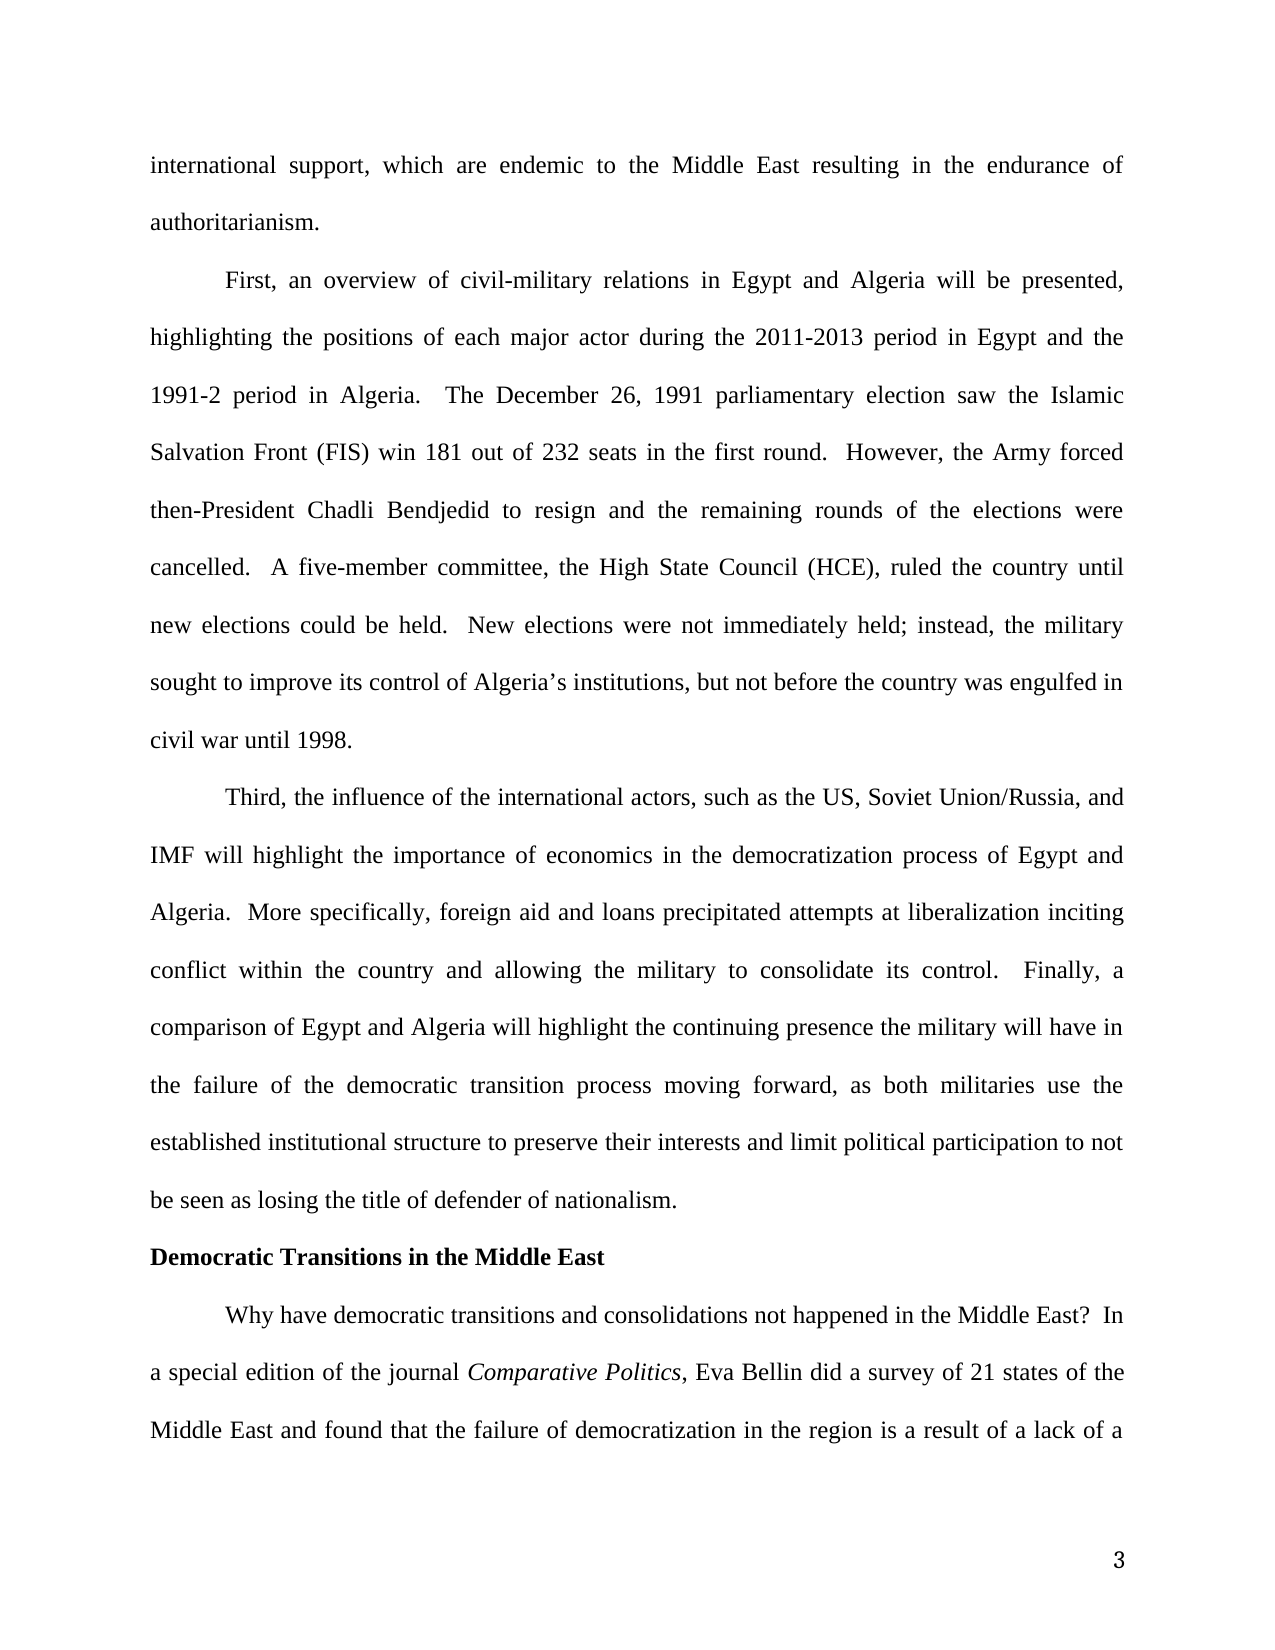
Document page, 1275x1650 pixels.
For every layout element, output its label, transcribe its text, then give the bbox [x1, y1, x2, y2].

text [150, 150, 1125, 236]
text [150, 1300, 1125, 1444]
text Democratic Transitions in the Middle East [150, 1242, 1125, 1271]
text Third, the influence of the international actors, such as the US, Soviet Union/Russia, and IMF will highlight the importance of economics in the democratization process of Egypt and Algeria. More specifically, foreign aid and loans precipitated attempts at liberalization inciting conflict within the country and allowing the military to consolidate its control. Finally, a comparison of Egypt and Algeria will highlight the continuing presence the military will have in the failure of the democratic transition process moving forward, as both militaries use the established institutional structure to preserve their interests and limit political participation to not be seen as losing the title of defender of nationalism. [150, 782, 1125, 1214]
text First, an overview of civil-military relations in Egypt and Algeria will be presented, highlighting the positions of each major actor during the 2011-2013 period in Egypt and the 1991-2 period in Algeria. The December 26, 1991 parliamentary election saw the Islamic Salvation Front (FIS) win 181 out of 232 seats in the first round. However, the Army forced then-President Chadli Bendjedid to resign and the remaining rounds of the elections were cancelled. A five-member committee, the High State Council (HCE), ruled the country until new elections could be held. New elections were not immediately held; instead, the military sought to improve its control of Algeria’s institutions, but not before the country was engulfed in civil war until 1998. [150, 265, 1125, 754]
